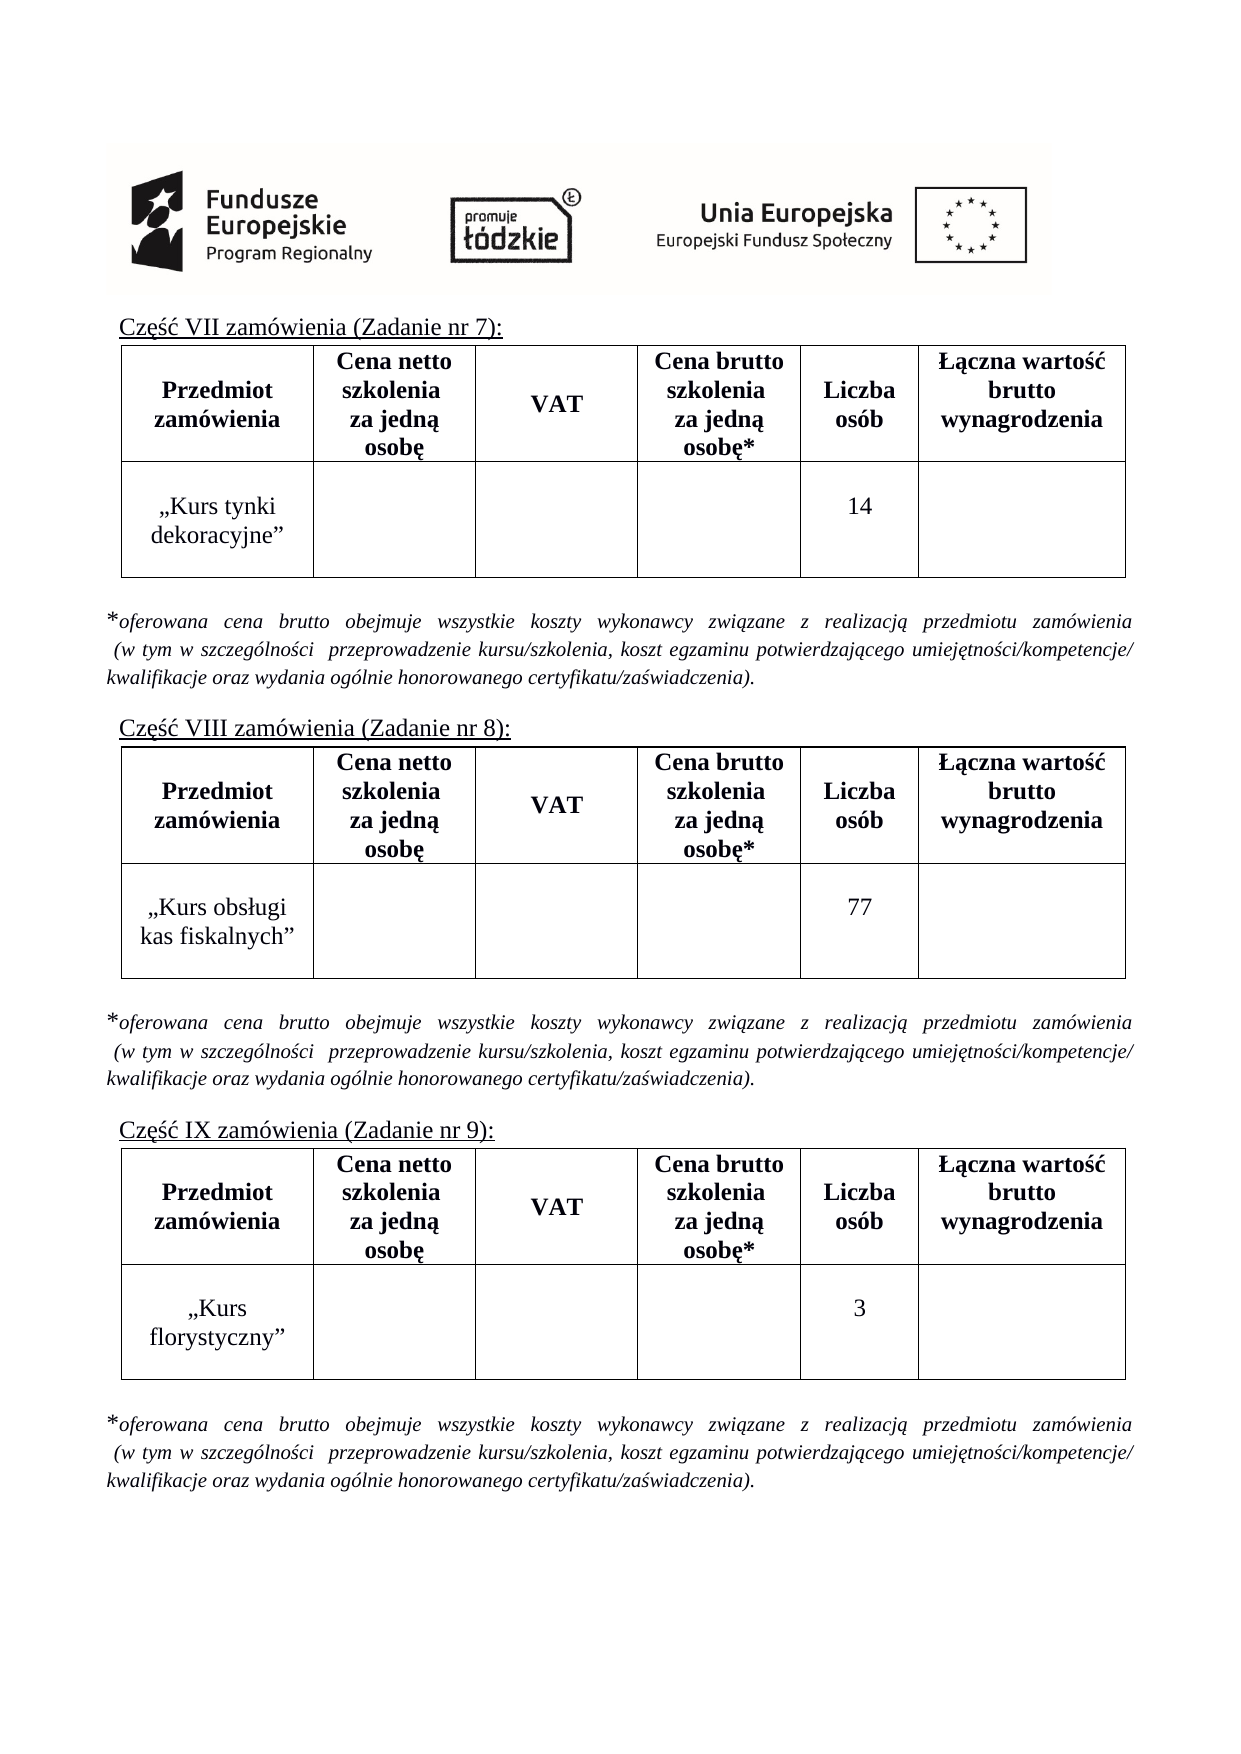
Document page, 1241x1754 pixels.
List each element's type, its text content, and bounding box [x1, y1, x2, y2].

table_cell 14 [801, 462, 918, 577]
table_cell [919, 864, 1125, 978]
table_cell [476, 1265, 637, 1379]
table_header Cena brutto szkolenia za jedną osobę* [638, 1149, 800, 1264]
table_header Cena netto szkolenia za jedną osobę [314, 748, 475, 862]
table_header Przedmiot zamówienia [122, 1149, 313, 1264]
table_cell [314, 1265, 475, 1379]
text Część IX zamówienia (Zadanie nr 9): [106, 1115, 1134, 1143]
table_header Łączna wartość brutto wynagrodzenia [919, 346, 1125, 461]
table_cell „Kurs obsługi kas fiskalnych” [122, 864, 313, 978]
table_cell [919, 462, 1125, 577]
text Część VIII zamówienia (Zadanie nr 8): [106, 713, 1134, 742]
table_cell „Kurs tynki dekoracyjne” [122, 462, 313, 577]
table_header Cena netto szkolenia za jedną osobę [314, 1149, 475, 1264]
text *oferowana cena brutto obejmuje wszystkie koszty wykonawcy związane z realizacją przedmiotu zamówienia (w tym w szczególności przeprowadzenie kursu/szkolenia, koszt egzaminu potwierdzającego umiejętności/kompetencje/ kwalifikacje oraz wydania ogólnie honorowanego certyfikatu/zaświadczenia). [106, 1006, 1134, 1090]
table_cell 77 [801, 864, 918, 978]
table_header Łączna wartość brutto wynagrodzenia [919, 748, 1125, 862]
table_header Cena brutto szkolenia za jedną osobę* [638, 346, 800, 461]
table_cell [638, 864, 800, 978]
table_header VAT [476, 346, 637, 461]
table_cell [638, 1265, 800, 1379]
table_cell „Kurs florystyczny” [122, 1265, 313, 1379]
table_header Cena brutto szkolenia za jedną osobę* [638, 748, 800, 862]
table_header Liczba osób [801, 346, 918, 461]
table_header VAT [476, 748, 637, 862]
picture [106, 143, 1052, 295]
table_cell 3 [801, 1265, 918, 1379]
text *oferowana cena brutto obejmuje wszystkie koszty wykonawcy związane z realizacją przedmiotu zamówienia (w tym w szczególności przeprowadzenie kursu/szkolenia, koszt egzaminu potwierdzającego umiejętności/kompetencje/ kwalifikacje oraz wydania ogólnie honorowanego certyfikatu/zaświadczenia). [106, 1408, 1134, 1492]
text *oferowana cena brutto obejmuje wszystkie koszty wykonawcy związane z realizacją przedmiotu zamówienia (w tym w szczególności przeprowadzenie kursu/szkolenia, koszt egzaminu potwierdzającego umiejętności/kompetencje/ kwalifikacje oraz wydania ogólnie honorowanego certyfikatu/zaświadczenia). [106, 605, 1134, 689]
table_header Przedmiot zamówienia [122, 748, 313, 862]
table_header Liczba osób [801, 748, 918, 862]
table_header Cena netto szkolenia za jedną osobę [314, 346, 475, 461]
table_cell [638, 462, 800, 577]
table_cell [476, 462, 637, 577]
table_header Liczba osób [801, 1149, 918, 1264]
table_cell [919, 1265, 1125, 1379]
table_header Łączna wartość brutto wynagrodzenia [919, 1149, 1125, 1264]
table_header VAT [476, 1149, 637, 1264]
table_header Przedmiot zamówienia [122, 346, 313, 461]
table_cell [476, 864, 637, 978]
text Część VII zamówienia (Zadanie nr 7): [106, 312, 1134, 341]
table_cell [314, 462, 475, 577]
table_cell [314, 864, 475, 978]
